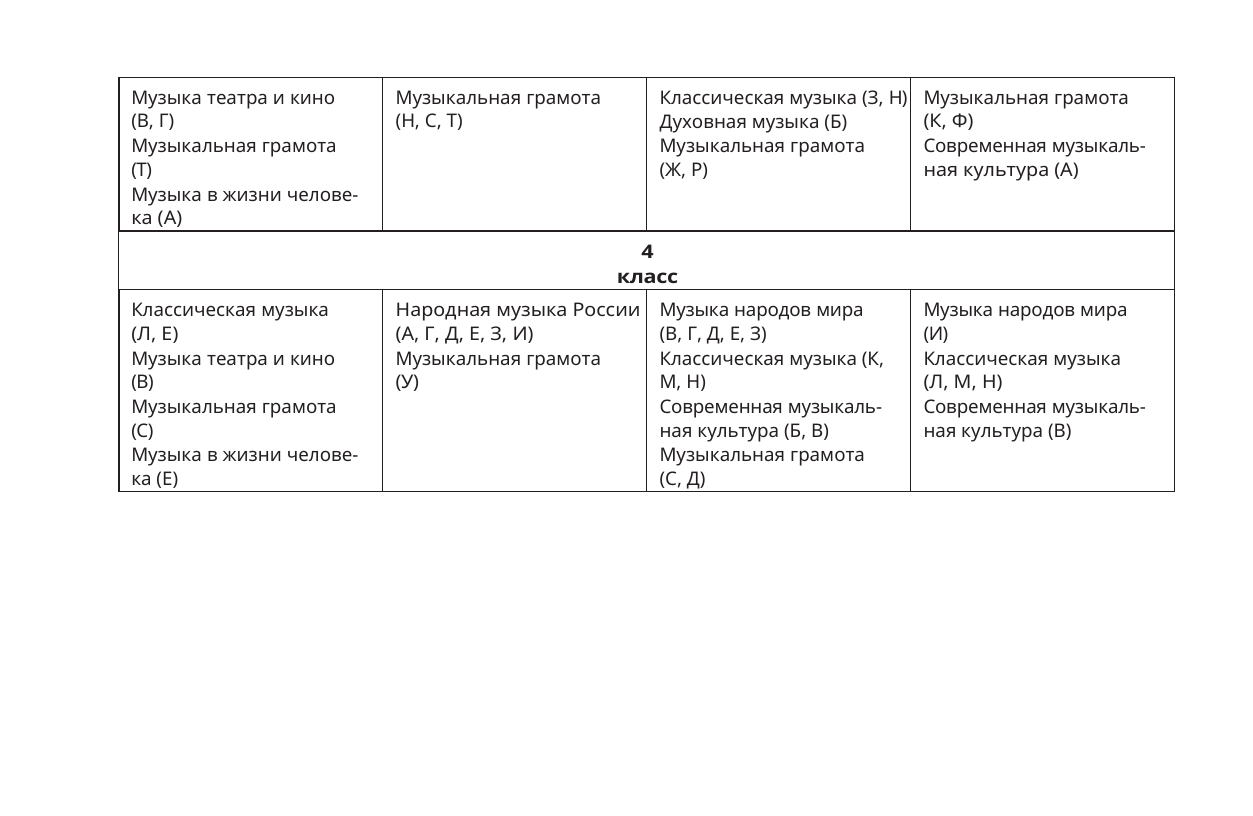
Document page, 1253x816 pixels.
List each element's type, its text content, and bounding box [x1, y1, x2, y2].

table_cell Классическая музыка (Л, Е) Музыка театра и кино (В) Музыкальная грамота (С) Музыка в жизни челове- ка (Е) [120, 290, 382, 491]
table_header Музыкальная грамота (Н, С, Т) [383, 78, 646, 230]
table_header Музыкальная грамота (К, Ф) Современная музыкаль- ная культура (А) [911, 78, 1174, 230]
table_cell Народная музыка России (А, Г, Д, Е, З, И) Музыкальная грамота (У) [383, 290, 646, 491]
table_header Музыка театра и кино (В, Г) Музыкальная грамота (Т) Музыка в жизни челове- ка (А) [120, 78, 382, 230]
table_cell 4 класс [119, 232, 1174, 289]
table_header Классическая музыка (З, Н) Духовная музыка (Б) Музыкальная грамота (Ж, Р) [647, 78, 910, 230]
table_cell Музыка народов мира (И) Классическая музыка (Л, М, Н) Современная музыкаль- ная культура (В) [911, 290, 1174, 491]
table_cell Музыка народов мира (В, Г, Д, Е, З) Классическая музыка (К, М, Н) Современная музыкаль- ная культура (Б, В) Музыкальная грамота (С, Д) [647, 290, 910, 491]
